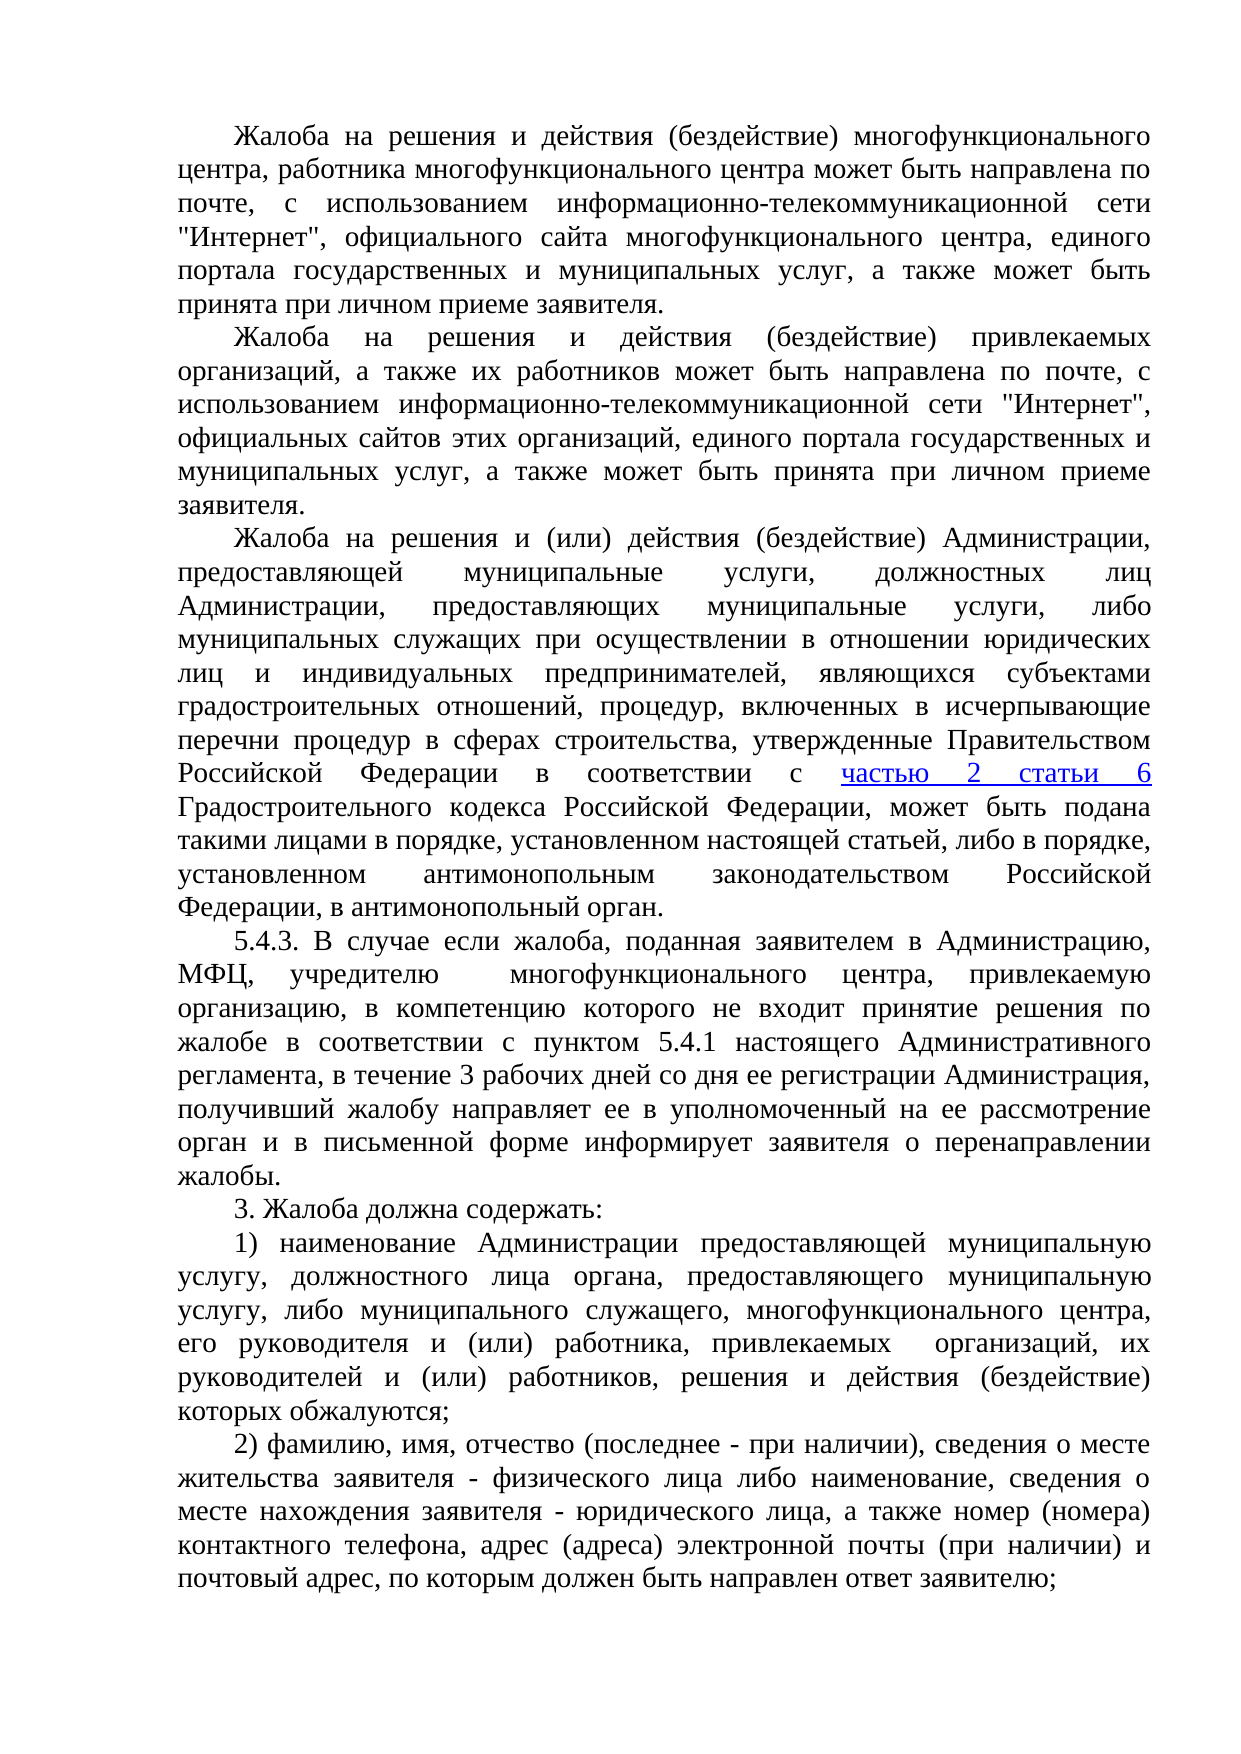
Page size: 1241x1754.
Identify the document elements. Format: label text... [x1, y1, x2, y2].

text 5.4.3. В случае если жалоба, поданная заявителем в Администрацию, МФЦ, учредителю многофункционального центра, привлекаемую организацию, в компетенцию которого не входит принятие решения по жалобе в соответствии с пунктом 5.4.1 настоящего Административного регламента, в течение 3 рабочих дней со дня ее регистрации Администрация, получивший жалобу направляет ее в уполномоченный на ее рассмотрение орган и в письменной форме информирует заявителя о перенаправлении жалобы. [177, 923, 1152, 1191]
text 2) фамилию, имя, отчество (последнее - при наличии), сведения о месте жительства заявителя - физического лица либо наименование, сведения о месте нахождения заявителя - юридического лица, а также номер (номера) контактного телефона, адрес (адреса) электронной почты (при наличии) и почтовый адрес, по которым должен быть направлен ответ заявителю; [177, 1426, 1152, 1594]
text 3. Жалоба должна содержать: [177, 1191, 1152, 1225]
text Жалоба на решения и действия (бездействие) привлекаемых организаций, а также их работников может быть направлена по почте, с использованием информационно-телекоммуникационной сети "Интернет", официальных сайтов этих организаций, единого портала государственных и муниципальных услуг, а также может быть принята при личном приеме заявителя. [177, 319, 1152, 521]
text Жалоба на решения и действия (бездействие) многофункционального центра, работника многофункционального центра может быть направлена по почте, с использованием информационно-телекоммуникационной сети "Интернет", официального сайта многофункционального центра, единого портала государственных и муниципальных услуг, а также может быть принята при личном приеме заявителя. [177, 118, 1152, 319]
text Жалоба на решения и (или) действия (бездействие) Администрации, предоставляющей муниципальные услуги, должностных лиц Администрации, предоставляющих муниципальные услуги, либо муниципальных служащих при осуществлении в отношении юридических лиц и индивидуальных предпринимателей, являющихся субъектами градостроительных отношений, процедур, включенных в исчерпывающие перечни процедур в сферах строительства, утвержденные Правительством Российской Федерации в соответствии с частью 2 статьи 6 Градостроительного кодекса Российской Федерации, может быть подана такими лицами в порядке, установленном настоящей статьей, либо в порядке, установленном антимонопольным законодательством Российской Федерации, в антимонопольный орган. [177, 521, 1152, 923]
text 1) наименование Администрации предоставляющей муниципальную услугу, должностного лица органа, предоставляющего муниципальную услугу, либо муниципального служащего, многофункционального центра, его руководителя и (или) работника, привлекаемых организаций, их руководителей и (или) работников, решения и действия (бездействие) которых обжалуются; [177, 1225, 1152, 1426]
